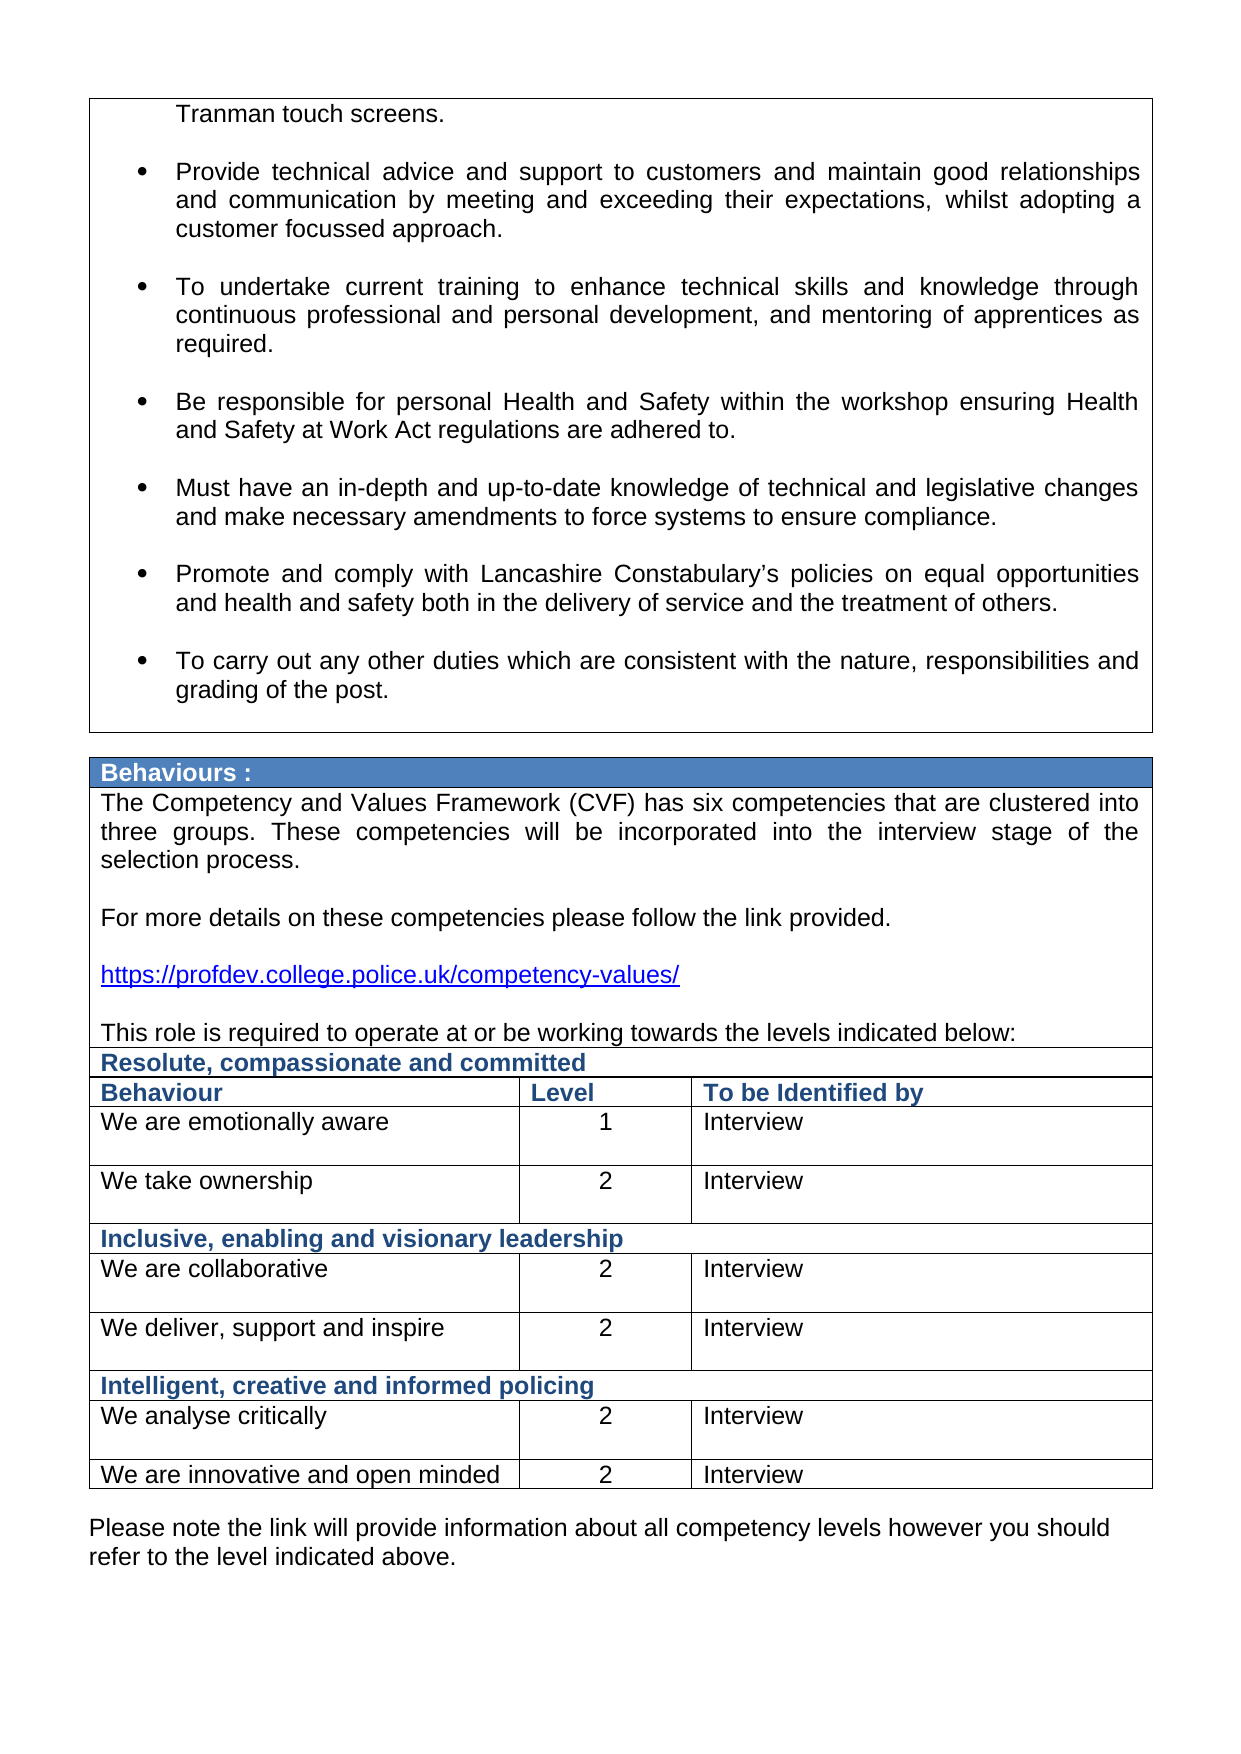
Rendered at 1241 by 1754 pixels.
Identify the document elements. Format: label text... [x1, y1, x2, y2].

table_cell To be Identified by [692, 1078, 1152, 1106]
table_cell Interview [692, 1166, 1152, 1223]
table_cell Interview [692, 1254, 1152, 1312]
table_cell We are collaborative [90, 1254, 519, 1312]
table_header Behaviours : [90, 758, 1152, 787]
table_cell Interview [692, 1401, 1152, 1458]
table_cell Interview [692, 1460, 1152, 1488]
table_cell We are emotionally aware [90, 1107, 519, 1165]
table_cell We analyse critically [90, 1401, 519, 1458]
text Please note the link will provide information about all competency levels however you should refer to the level indicated above. [89, 1513, 1152, 1571]
table_cell 2 [520, 1401, 691, 1458]
table_cell We take ownership [90, 1166, 519, 1223]
table_cell Inclusive, enabling and visionary leadership [90, 1224, 1152, 1253]
table_cell 2 [520, 1313, 691, 1370]
table_cell 2 [520, 1166, 691, 1223]
table_cell The Competency and Values Framework (CVF) has six competencies that are clustered into three groups. These competencies will be incorporated into the interview stage of the selection process. For more details on these competencies please follow the link provided. https://profdev.college.police.uk/competency-values/ This role is required to operate at or be working towards the levels indicated below: [90, 788, 1152, 1047]
table_cell We deliver, support and inspire [90, 1313, 519, 1370]
table_cell Resolute, compassionate and committed [90, 1048, 1152, 1076]
table_cell Level [520, 1078, 691, 1106]
table_cell 2 [520, 1460, 691, 1488]
table_cell 2 [520, 1254, 691, 1312]
table_cell We are innovative and open minded [90, 1460, 519, 1488]
table_cell Interview [692, 1107, 1152, 1165]
table_cell Interview [692, 1313, 1152, 1370]
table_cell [90, 99, 1152, 732]
table_cell Behaviour [90, 1078, 519, 1106]
table_cell Intelligent, creative and informed policing [90, 1371, 1152, 1400]
table_cell 1 [520, 1107, 691, 1165]
